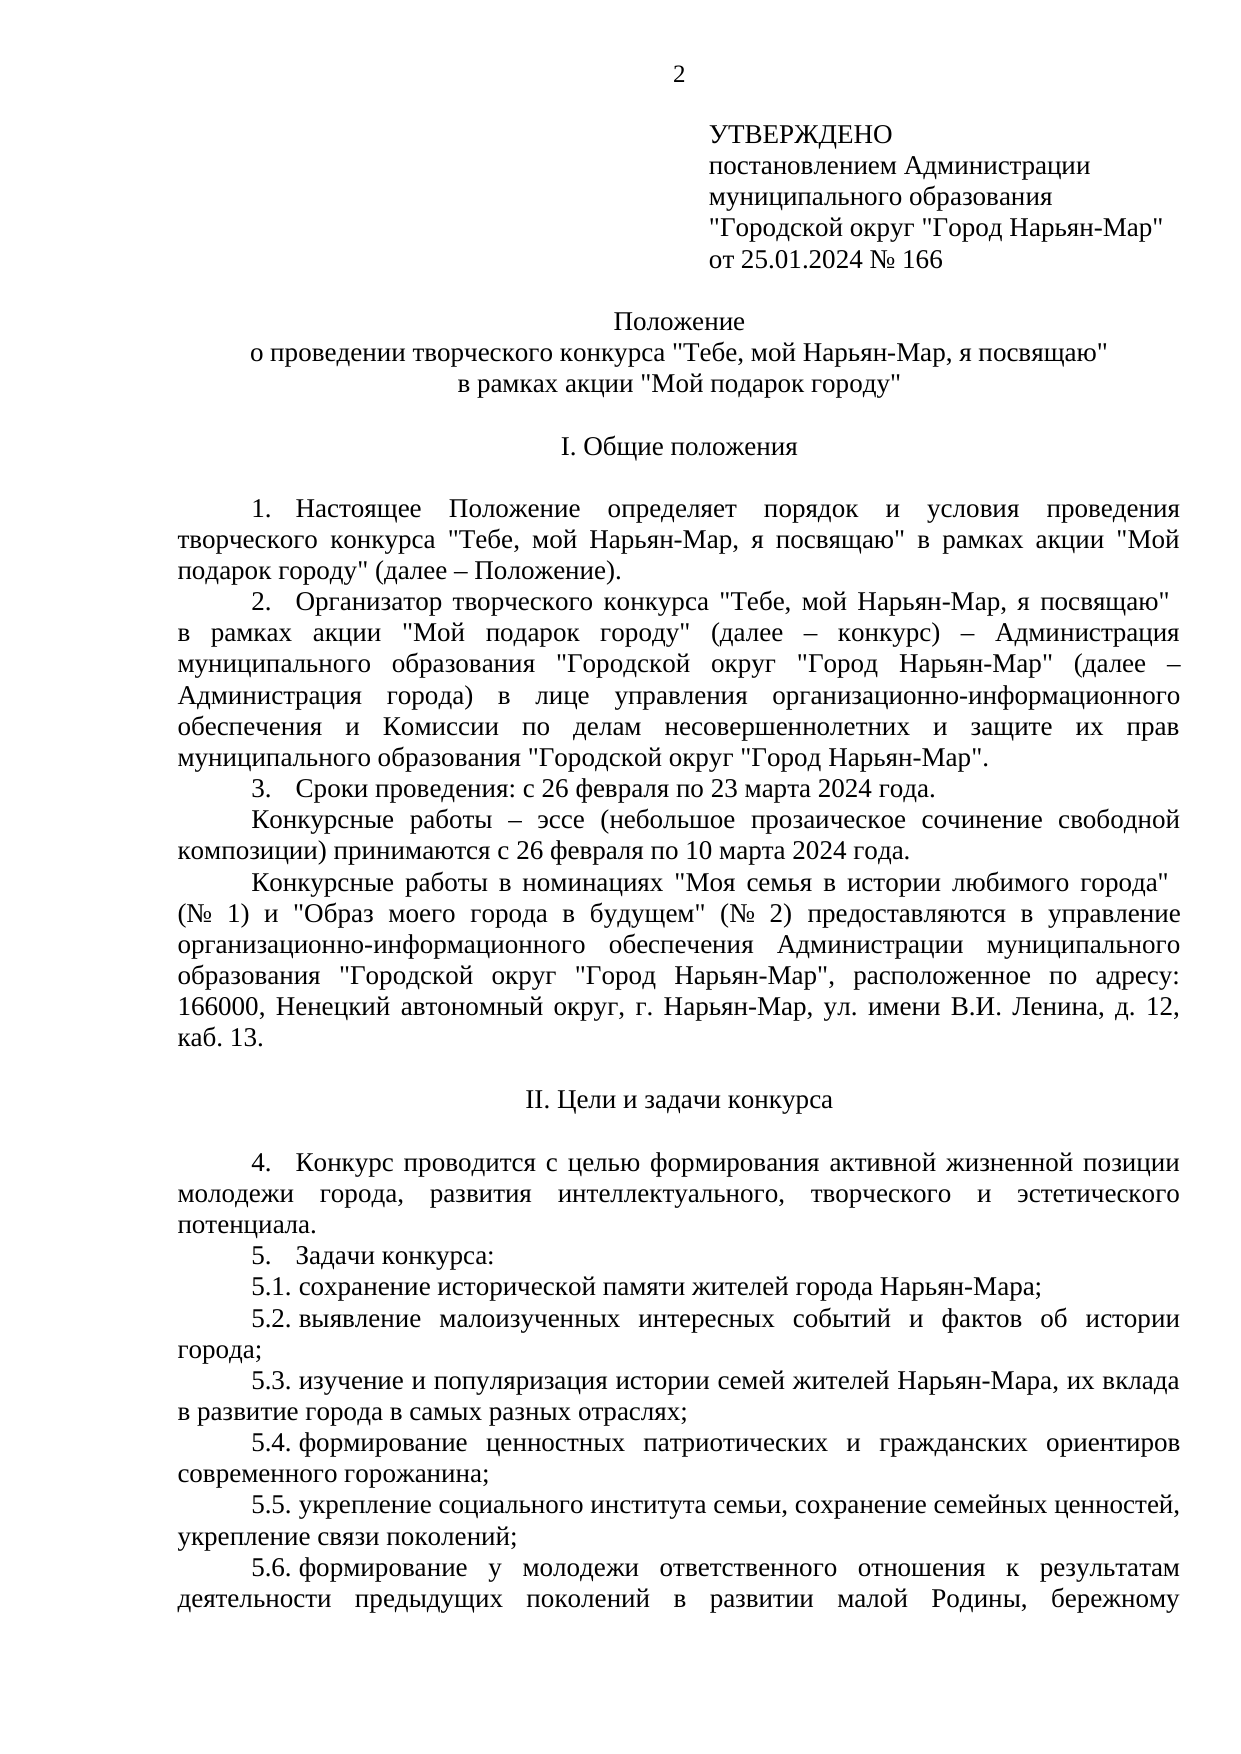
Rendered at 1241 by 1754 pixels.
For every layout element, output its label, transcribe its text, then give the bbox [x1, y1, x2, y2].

text 5.2. выявление малоизученных интересных событий и фактов об истории города; [177, 1302, 1181, 1364]
text II. Цели и задачи конкурса [177, 1084, 1181, 1115]
text о проведении творческого конкурса "Тебе, мой Нарьян-Мар, я посвящаю" [177, 336, 1181, 367]
text от 25.01.2024 № 166 [709, 243, 1181, 274]
text Конкурсные работы в номинациях "Моя семья в истории любимого города" (№ 1) и "Образ моего города в будущем" (№ 2) предоставляются в управление организационно-информационного обеспечения Администрации муниципального образования "Городской округ "Город Нарьян-Мар", расположенное по адресу: 166000, Ненецкий автономный округ, г. Нарьян-Мар, ул. имени В.И. Ленина, д. 12, каб. 13. [177, 866, 1181, 1052]
text Конкурсные работы – эссе (небольшое прозаическое сочинение свободной композиции) принимаются с 26 февраля по 10 марта 2024 года. [177, 803, 1181, 866]
text в рамках акции "Мой подарок городу" [177, 367, 1181, 398]
text постановлением Администрации муниципального образования [709, 149, 1181, 212]
text Положение [177, 305, 1181, 336]
text 5.1. сохранение исторической памяти жителей города Нарьян-Мара; [177, 1271, 1181, 1302]
text 5. Задачи конкурса: [177, 1239, 1181, 1271]
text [177, 1551, 1181, 1613]
text 1. Настоящее Положение определяет порядок и условия проведения творческого конкурса "Тебе, мой Нарьян-Мар, я посвящаю" в рамках акции "Мой подарок городу" (далее – Положение). [177, 492, 1181, 585]
text 5.3. изучение и популяризация истории семей жителей Нарьян-Мара, их вклада в развитие города в самых разных отраслях; [177, 1364, 1181, 1426]
text I. Общие положения [177, 429, 1181, 461]
text 4. Конкурс проводится с целью формирования активной жизненной позиции молодежи города, развития интеллектуального, творческого и эстетического потенциала. [177, 1146, 1181, 1239]
text 5.5. укрепление социального института семьи, сохранение семейных ценностей, укрепление связи поколений; [177, 1488, 1181, 1551]
text 2. Организатор творческого конкурса "Тебе, мой Нарьян-Мар, я посвящаю" в рамках акции "Мой подарок городу" (далее – конкурс) – Администрация муниципального образования "Городской округ "Город Нарьян-Мар" (далее – Администрация города) в лице управления организационно-информационного обеспечения и Комиссии по делам несовершеннолетних и защите их прав муниципального образования "Городской округ "Город Нарьян-Мар". [177, 585, 1181, 772]
text 3. Сроки проведения: с 26 февраля по 23 марта 2024 года. [177, 772, 1181, 803]
text "Городской округ "Город Нарьян-Мар" [709, 212, 1181, 243]
text УТВЕРЖДЕНО [709, 118, 1181, 149]
text 5.4. формирование ценностных патриотических и гражданских ориентиров современного горожанина; [177, 1426, 1181, 1488]
